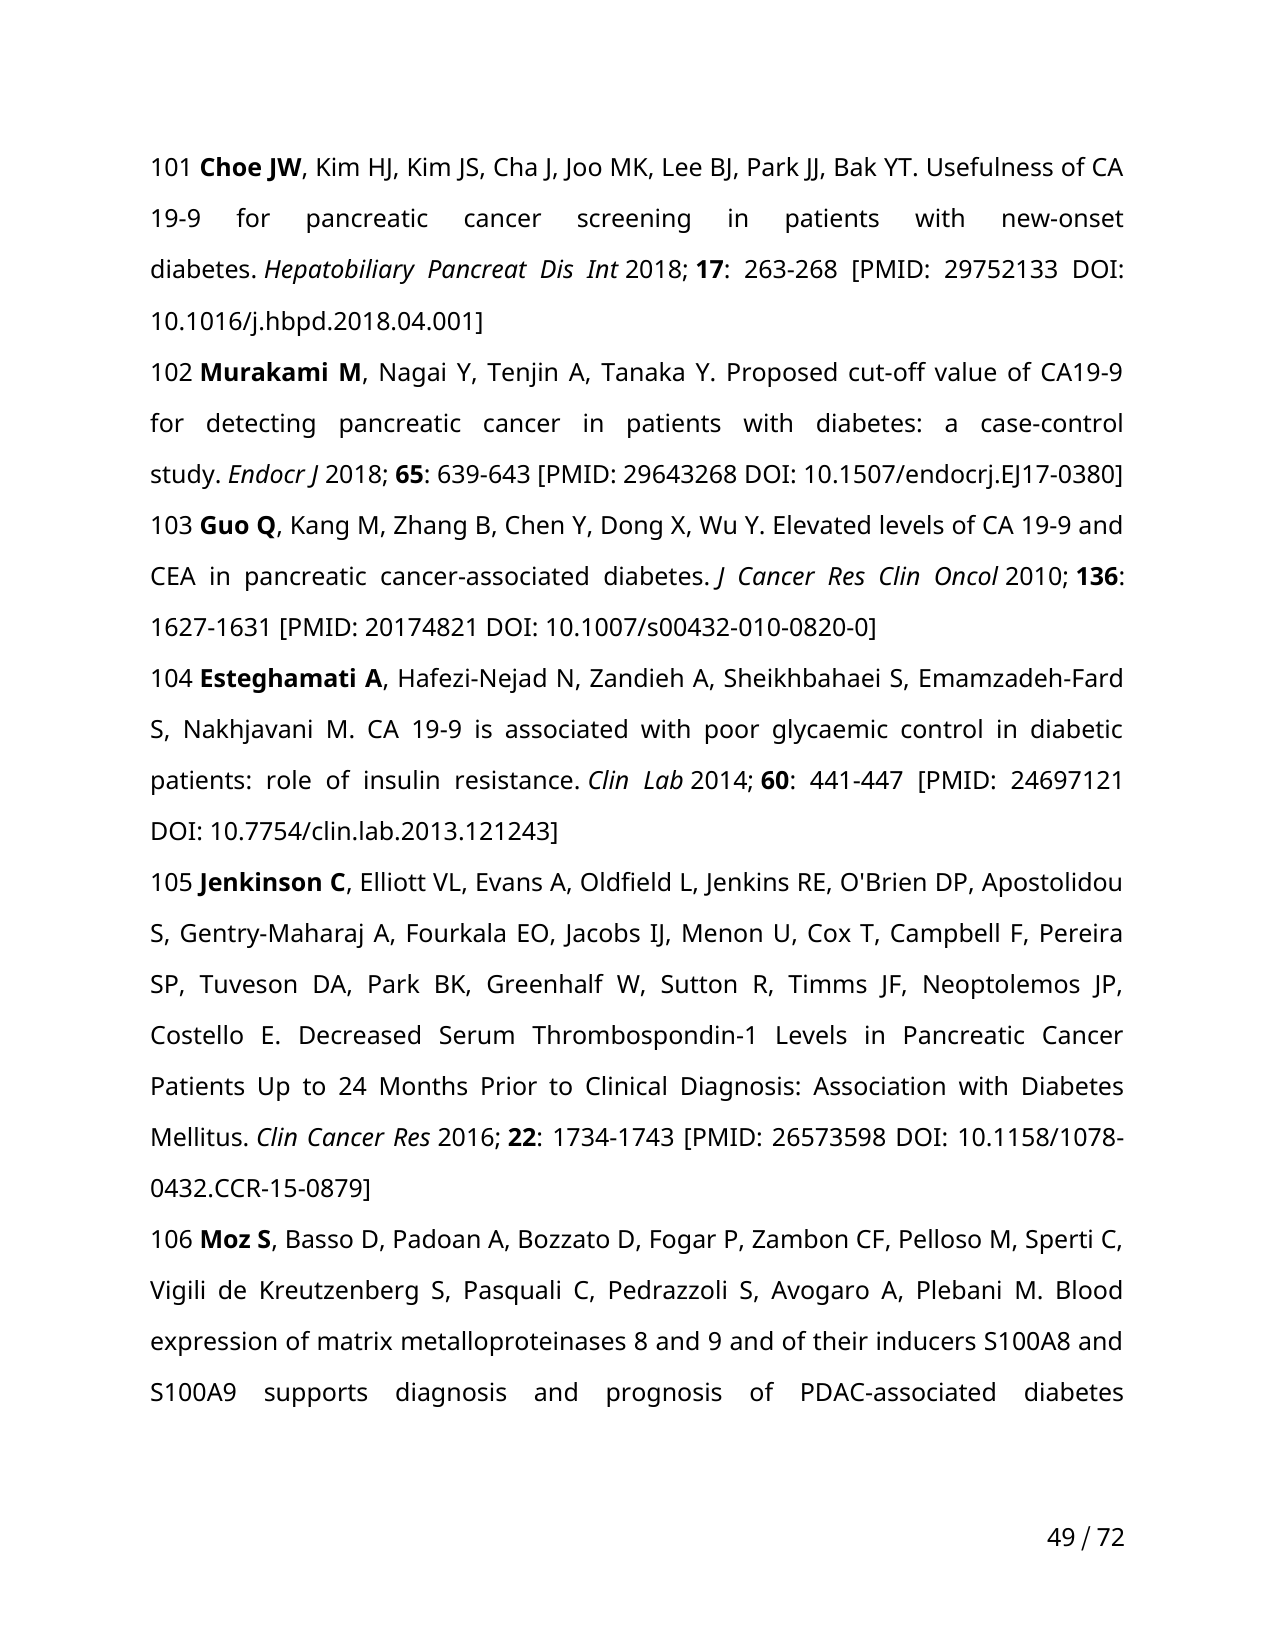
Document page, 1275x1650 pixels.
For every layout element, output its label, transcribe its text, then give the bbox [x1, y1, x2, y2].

text 101 Choe JW, Kim HJ, Kim JS, Cha J, Joo MK, Lee BJ, Park JJ, Bak YT. Usefulness of CA 19-9 for pancreatic cancer screening in patients with new-onset diabetes. Hepatobiliary Pancreat Dis Int 2018; 17: 263-268 [PMID: 29752133 DOI: 10.1016/j.hbpd.2018.04.001] [150, 150, 1125, 337]
text 103 Guo Q, Kang M, Zhang B, Chen Y, Dong X, Wu Y. Elevated levels of CA 19-9 and CEA in pancreatic cancer-associated diabetes. J Cancer Res Clin Oncol 2010; 136: 1627-1631 [PMID: 20174821 DOI: 10.1007/s00432-010-0820-0] [150, 507, 1125, 643]
text 102 Murakami M, Nagai Y, Tenjin A, Tanaka Y. Proposed cut-off value of CA19-9 for detecting pancreatic cancer in patients with diabetes: a case-control study. Endocr J 2018; 65: 639-643 [PMID: 29643268 DOI: 10.1507/endocrj.EJ17-0380] [150, 354, 1125, 490]
text 105 Jenkinson C, Elliott VL, Evans A, Oldfield L, Jenkins RE, O'Brien DP, Apostolidou S, Gentry-Maharaj A, Fourkala EO, Jacobs IJ, Menon U, Cox T, Campbell F, Pereira SP, Tuveson DA, Park BK, Greenhalf W, Sutton R, Timms JF, Neoptolemos JP, Costello E. Decreased Serum Thrombospondin-1 Levels in Pancreatic Cancer Patients Up to 24 Months Prior to Clinical Diagnosis: Association with Diabetes Mellitus. Clin Cancer Res 2016; 22: 1734-1743 [PMID: 26573598 DOI: 10.1158/1078-0432.CCR-15-0879] [150, 864, 1125, 1205]
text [150, 1222, 1125, 1409]
text 104 Esteghamati A, Hafezi-Nejad N, Zandieh A, Sheikhbahaei S, Emamzadeh-Fard S, Nakhjavani M. CA 19-9 is associated with poor glycaemic control in diabetic patients: role of insulin resistance. Clin Lab 2014; 60: 441-447 [PMID: 24697121 DOI: 10.7754/clin.lab.2013.121243] [150, 660, 1125, 848]
